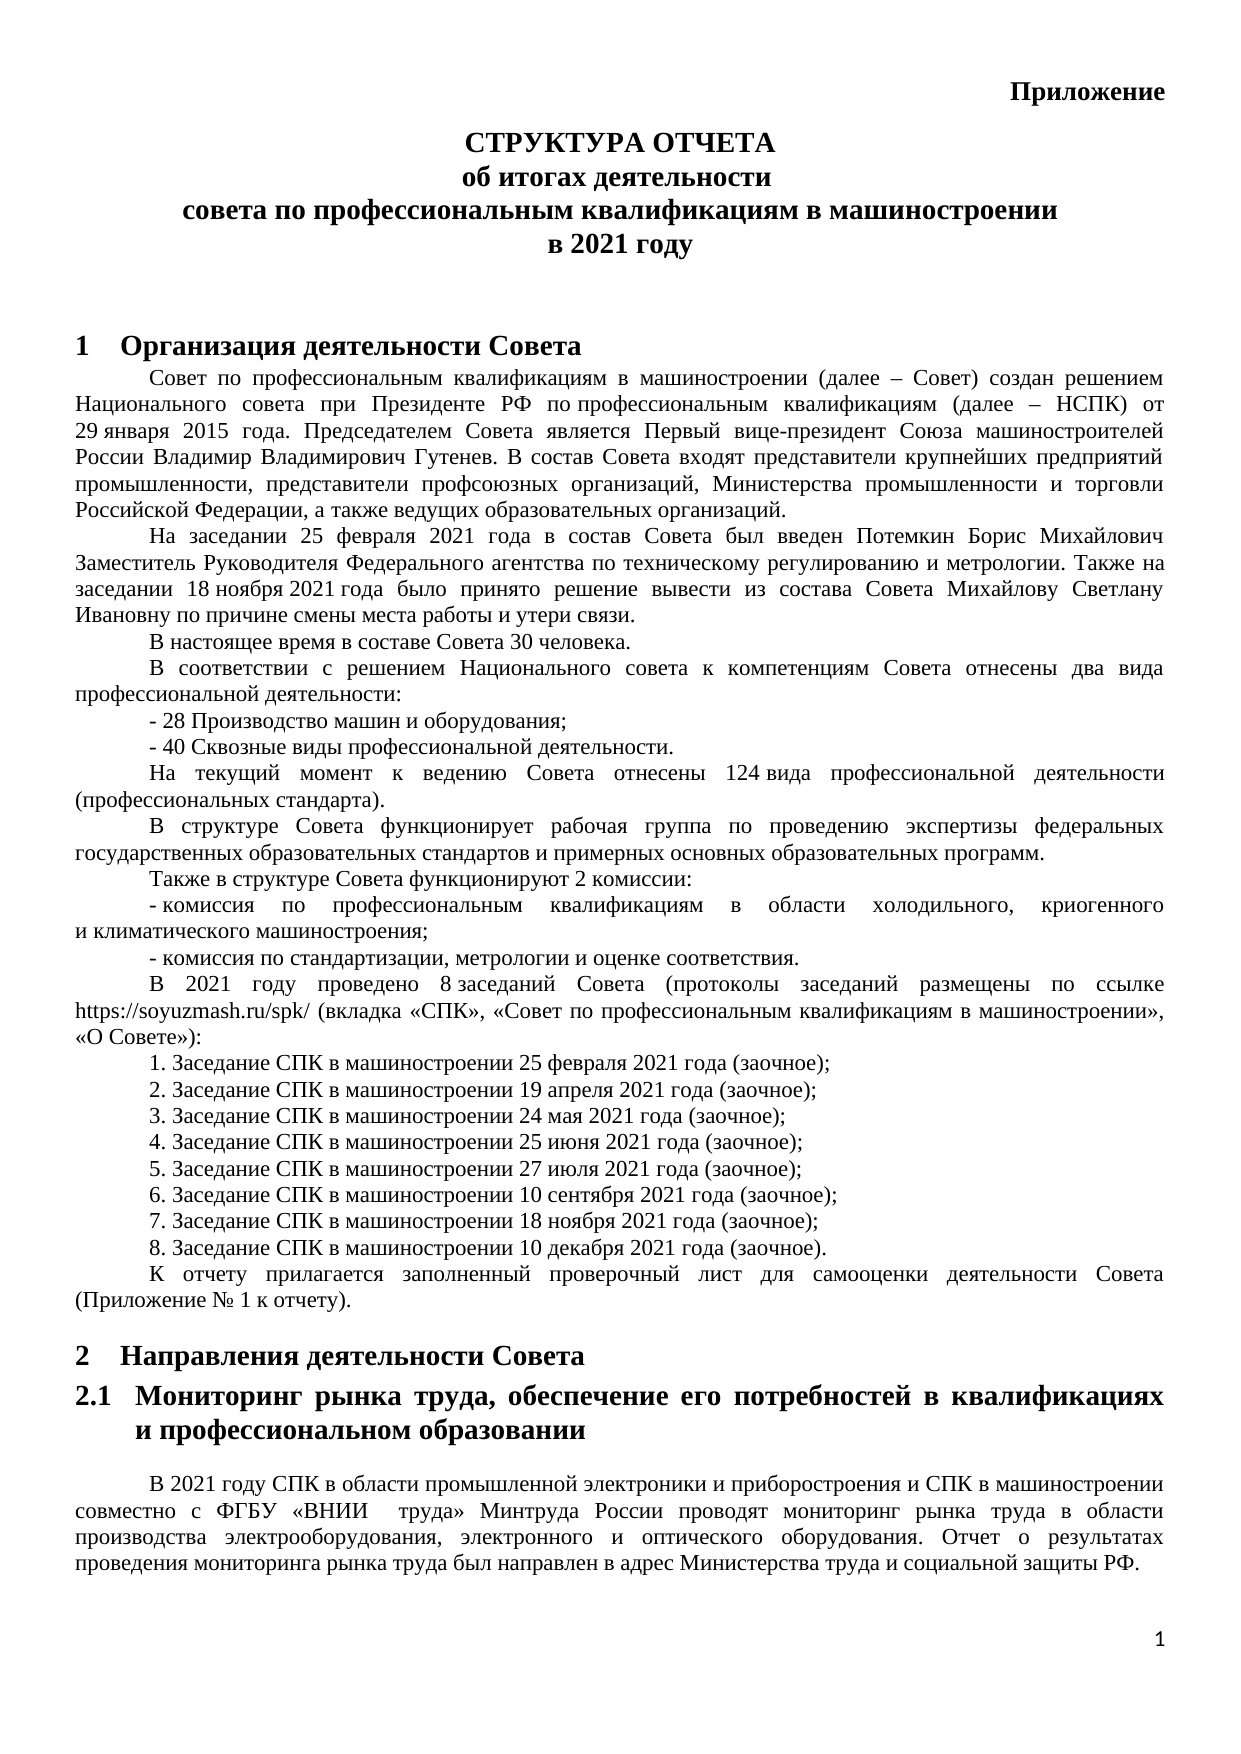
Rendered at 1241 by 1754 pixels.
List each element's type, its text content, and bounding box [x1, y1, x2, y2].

text - комиссия по стандартизации, метрологии и оценке соответствия. [75, 944, 1165, 970]
text 3. Заседание СПК в машиностроении 24 мая 2021 года (заочное); [75, 1102, 1165, 1128]
text 4. Заседание СПК в машиностроении 25 июня 2021 года (заочное); [75, 1128, 1165, 1155]
text На заседании 25 февраля 2021 года в состав Совета был введен Потемкин Борис Михайлович Заместитель Руководителя Федерального агентства по техническому регулированию и метрологии. Также на заседании 18 ноября 2021 года было принято решение вывести из состава Совета Михайлову Светлану Ивановну по причине смены места работы и утери связи. [75, 522, 1165, 628]
text 1. Заседание СПК в машиностроении 25 февраля 2021 года (заочное); [75, 1049, 1165, 1076]
text 5. Заседание СПК в машиностроении 27 июля 2021 года (заочное); [75, 1155, 1165, 1181]
subtitle Мониторинг рынка труда, обеспечение его потребностей в квалификациях и профессиональном образовании [75, 1378, 1165, 1445]
text К отчету прилагается заполненный проверочный лист для самооценки деятельности Совета (Приложение № 1 к отчету). [75, 1260, 1165, 1313]
text 7. Заседание СПК в машиностроении 18 ноября 2021 года (заочное); [75, 1207, 1165, 1234]
text СТРУКТУРА ОТЧЕТА об итогах деятельности совета по профессиональным квалификациям в машиностроении в 2021 году [75, 125, 1165, 259]
text В структуре Совета функционирует рабочая группа по проведению экспертизы федеральных государственных образовательных стандартов и примерных основных образовательных программ. [75, 812, 1165, 865]
text - комиссия по профессиональным квалификациям в области холодильного, криогенного и климатического машиностроения; [75, 891, 1165, 944]
text - 40 Сквозные виды профессиональной деятельности. [75, 733, 1165, 759]
text 8. Заседание СПК в машиностроении 10 декабря 2021 года (заочное). [75, 1234, 1165, 1260]
subtitle Направления деятельности Совета [75, 1338, 1165, 1371]
text 2. Заседание СПК в машиностроении 19 апреля 2021 года (заочное); [75, 1076, 1165, 1102]
text В 2021 году СПК в области промышленной электроники и приборостроения и СПК в машиностроении совместно с ФГБУ «ВНИИ труда» Минтруда России проводят мониторинг рынка труда в области производства электрооборудования, электронного и оптического оборудования. Отчет о результатах проведения мониторинга рынка труда был направлен в адрес Министерства труда и социальной защиты РФ. [75, 1470, 1165, 1576]
text Также в структуре Совета функционируют 2 комиссии: [75, 865, 1165, 891]
text В соответствии с решением Национального совета к компетенциям Совета отнесены два вида профессиональной деятельности: [75, 654, 1165, 707]
text В настоящее время в составе Совета 30 человека. [75, 628, 1165, 654]
text Приложение [75, 75, 1165, 106]
text Совет по профессиональным квалификациям в машиностроении (далее – Совет) создан решением Национального совета при Президенте РФ по профессиональным квалификациям (далее – НСПК) от 29 января 2015 года. Председателем Совета является Первый вице-президент Союза машиностроителей России Владимир Владимирович Гутенев. В состав Совета входят представители крупнейших предприятий промышленности, представители профсоюзных организаций, Министерства промышленности и торговли Российской Федерации, а также ведущих образовательных организаций. [75, 364, 1165, 522]
subtitle Организация деятельности Совета [75, 328, 1165, 362]
text На текущий момент к ведению Совета отнесены 124 вида профессиональной деятельности (профессиональных стандарта). [75, 759, 1165, 812]
text - 28 Производство машин и оборудования; [75, 707, 1165, 733]
text В 2021 году проведено 8 заседаний Совета (протоколы заседаний размещены по ссылке https://soyuzmash.ru/spk/ (вкладка «СПК», «Совет по профессиональным квалификациям в машиностроении», «О Совете»): [75, 970, 1165, 1049]
text 6. Заседание СПК в машиностроении 10 сентября 2021 года (заочное); [75, 1181, 1165, 1207]
